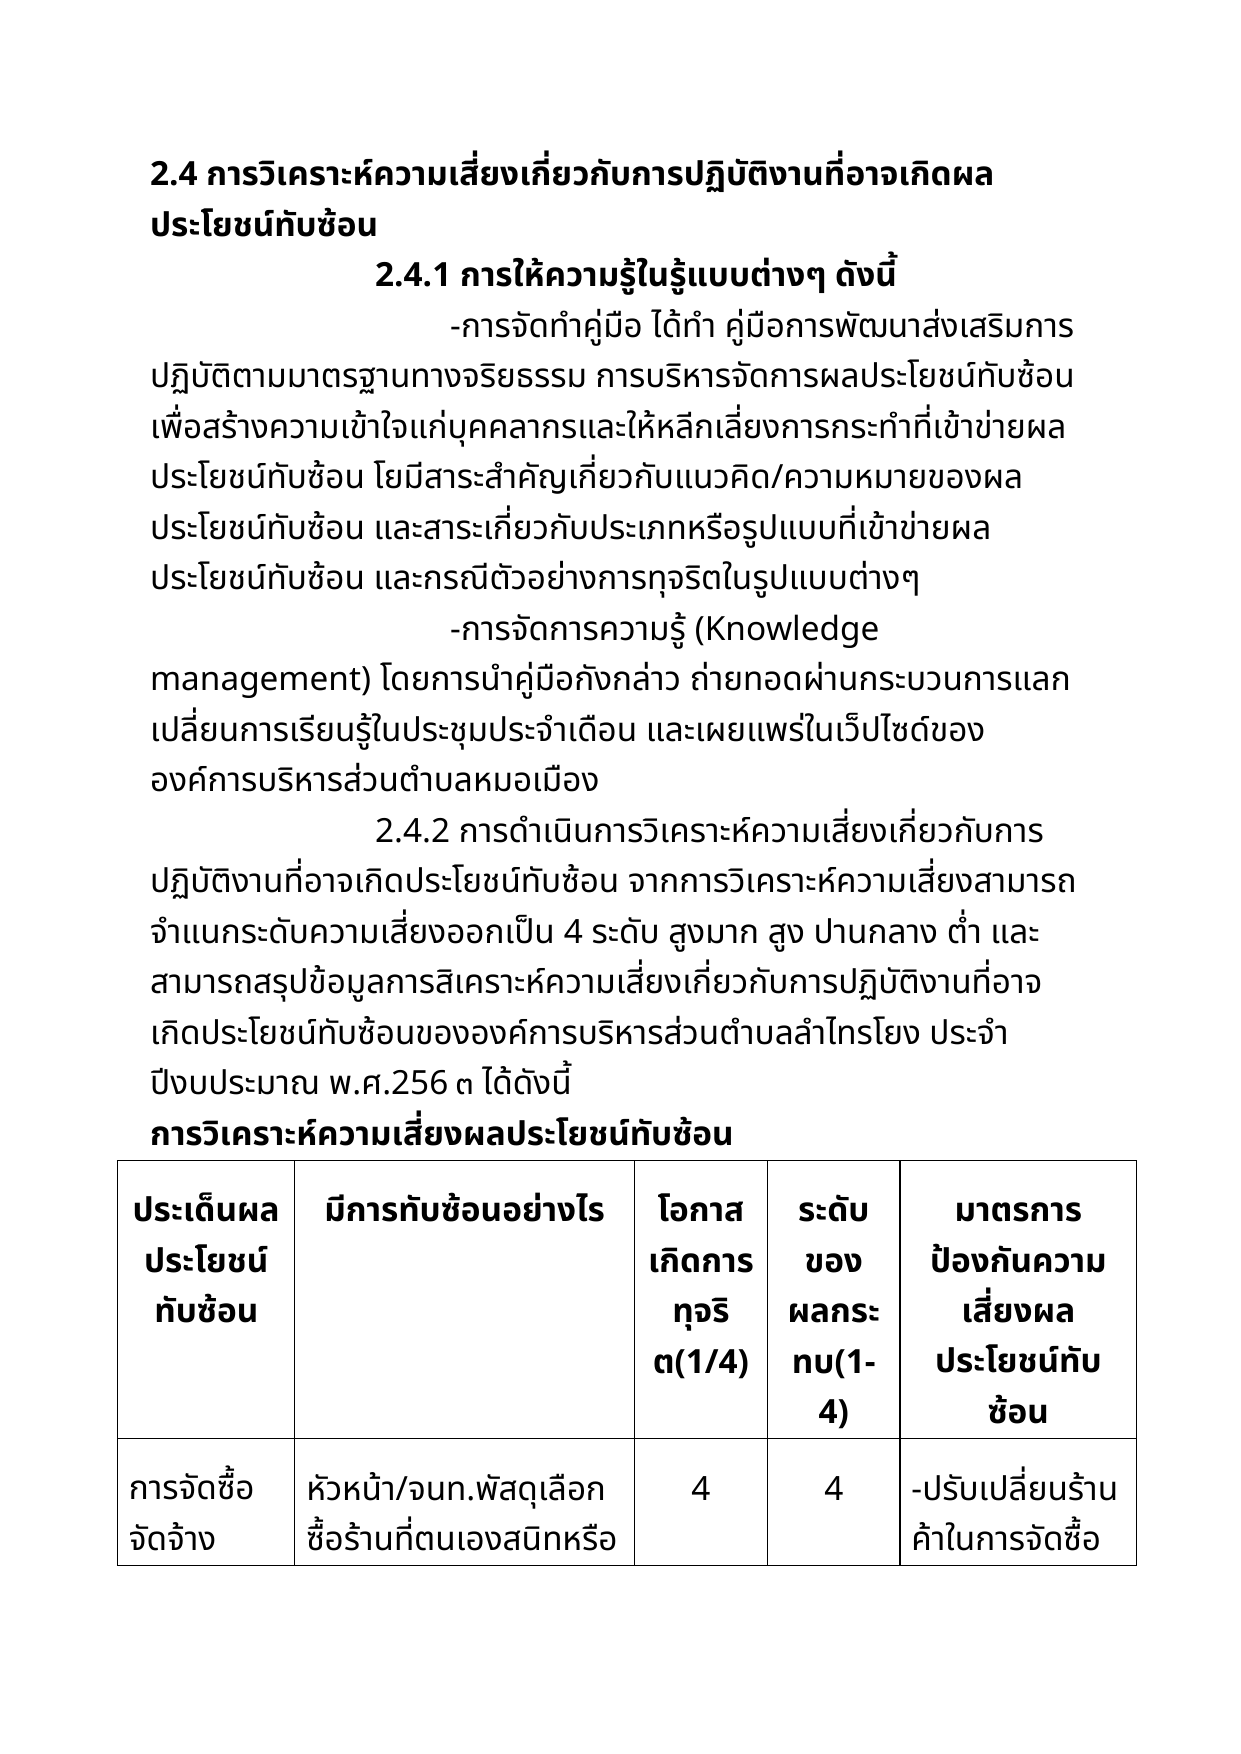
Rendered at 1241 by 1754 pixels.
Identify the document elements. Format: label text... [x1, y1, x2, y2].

text 2.4.2 การดำเนินการวิเคราะห์ความเสี่ยงเกี่ยวกับการปฏิบัติงานที่อาจเกิดประโยชน์ทับซ้อน จากการวิเคราะห์ความเสี่ยงสามารถจำแนกระดับความเสี่ยงออกเป็น 4 ระดับ สูงมาก สูง ปานกลาง ต่ำ และสามารถสรุปข้อมูลการสิเคราะห์ความเสี่ยงเกี่ยวกับการปฏิบัติงานที่อาจเกิดประโยชน์ทับซ้อนขององค์การบริหารส่วนตำบลลำไทรโยง ประจำปีงบประมาณ พ.ศ.256๓ ได้ดังนี้ [150, 807, 1090, 1110]
table_cell 4 [768, 1439, 899, 1565]
text การวิเคราะห์ความเสี่ยงผลประโยชน์ทับซ้อน [150, 1110, 1090, 1160]
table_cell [295, 1439, 634, 1565]
text 2.4.1 การให้ความรู้ในรู้แบบต่างๆ ดังนี้ [150, 251, 1090, 302]
table_header ประเด็นผลประโยชน์ทับซ้อน [118, 1161, 294, 1438]
table_header มีการทับซ้อนอย่างไร [295, 1161, 634, 1438]
text -การจัดทำคู่มือ ได้ทำ คู่มือการพัฒนาส่งเสริมการปฏิบัติตามมาตรฐานทางจริยธรรม การบริหารจัดการผลประโยชน์ทับซ้อน เพื่อสร้างความเข้าใจแก่บุคคลากรและให้หลีกเลี่ยงการกระทำที่เข้าข่ายผลประโยชน์ทับซ้อน โยมีสาระสำคัญเกี่ยวกับแนวคิด/ความหมายของผลประโยชน์ทับซ้อน และสาระเกี่ยวกับประเภทหรือรูปแบบที่เข้าข่ายผลประโยชน์ทับซ้อน และกรณีตัวอย่างการทุจริตในรูปแบบต่างๆ [150, 302, 1090, 604]
text 2.4 การวิเคราะห์ความเสี่ยงเกี่ยวกับการปฏิบัติงานที่อาจเกิดผลประโยชน์ทับซ้อน [150, 150, 1090, 251]
text -การจัดการความรู้ (Knowledge management) โดยการนำคู่มือกังกล่าว ถ่ายทอดผ่านกระบวนการแลกเปลี่ยนการเรียนรู้ในประชุมประจำเดือน และเผยแพร่ในเว็ปไซด์ขององค์การบริหารส่วนตำบลหมอเมือง [150, 604, 1090, 807]
table_header โอกาสเกิดการทุจริต(1/4) [635, 1161, 767, 1438]
table_header มาตรการป้องกันความเสี่ยงผลประโยชน์ทับซ้อน [901, 1161, 1136, 1438]
table_cell การจัดซื้อจัดจ้าง [118, 1439, 294, 1565]
table_cell 4 [635, 1439, 767, 1565]
table_header ระดับของผลกระทบ(1-4) [768, 1161, 899, 1438]
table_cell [901, 1439, 1136, 1565]
